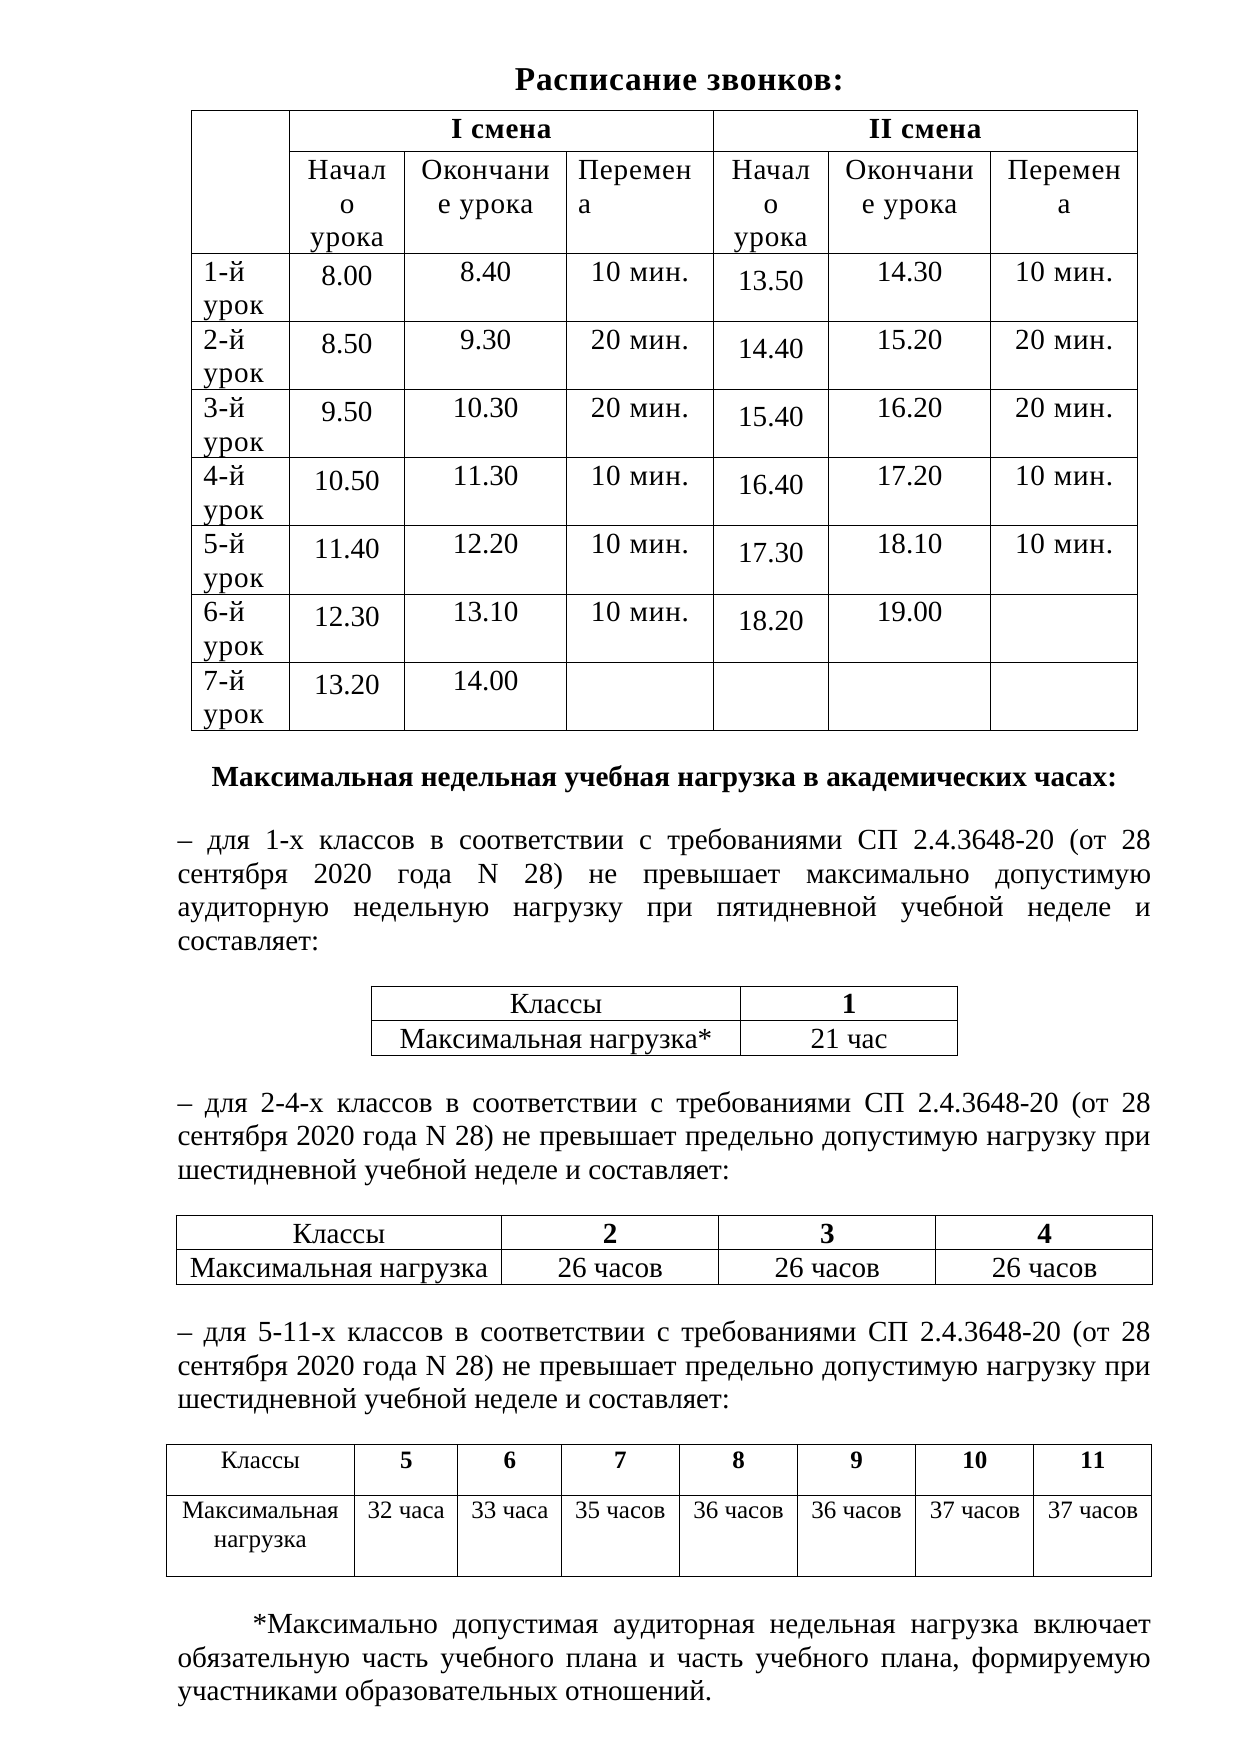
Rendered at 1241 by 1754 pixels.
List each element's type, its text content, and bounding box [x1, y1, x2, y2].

table_header 8 [680, 1445, 797, 1494]
table_header 1 [741, 987, 957, 1020]
table_cell Максимальная нагрузка [177, 1250, 501, 1284]
table_cell 7-й урок [192, 663, 289, 730]
table_header 2 [502, 1216, 718, 1249]
table_cell Максимальная нагрузка* [372, 1021, 740, 1055]
table_cell 18.10 [829, 526, 990, 593]
table_cell 11.40 [290, 526, 404, 593]
table_header Классы [177, 1216, 501, 1249]
table_cell 8.00 [290, 254, 404, 321]
table_cell 10 мин. [991, 254, 1137, 321]
table_header I смена [290, 111, 713, 151]
table_cell 10 мин. [567, 254, 713, 321]
table_cell 10 мин. [567, 458, 713, 525]
table_cell 26 часов [936, 1250, 1152, 1284]
table_cell 13.20 [290, 663, 404, 730]
table_cell 20 мин. [991, 390, 1137, 457]
table_cell 15.20 [829, 322, 990, 389]
text – для 2-4-х классов в соответствии с требованиями СП 2.4.3648-20 (от 28 сентября 2020 года N 28) не превышает предельно допустимую нагрузку при шестидневной учебной неделе и составляет: [177, 1085, 1152, 1186]
table_header II смена [714, 111, 1137, 151]
table_header 3 [719, 1216, 935, 1249]
table_cell 21 час [741, 1021, 957, 1055]
table_header 6 [458, 1445, 561, 1494]
text – для 1-х классов в соответствии с требованиями СП 2.4.3648-20 (от 28 сентября 2020 года N 28) не превышает максимально допустимую аудиторную недельную нагрузку при пятидневной учебной неделе и составляет: [177, 822, 1152, 956]
table_cell 26 часов [502, 1250, 718, 1284]
table_cell 6-й урок [192, 595, 289, 662]
table_cell [991, 663, 1137, 730]
table_cell 17.20 [829, 458, 990, 525]
table_cell 10 мин. [991, 458, 1137, 525]
table_cell 33 часа [458, 1496, 561, 1576]
table_cell 19.00 [829, 595, 990, 662]
table_cell 13.50 [714, 254, 828, 321]
text Расписание звонков: [207, 59, 1152, 97]
table_cell 9.30 [405, 322, 566, 389]
table_cell [991, 595, 1137, 662]
table_cell 5-й урок [192, 526, 289, 593]
table_header 11 [1034, 1445, 1151, 1494]
table_cell 13.10 [405, 595, 566, 662]
text Максимальная недельная учебная нагрузка в академических часах: [177, 759, 1152, 793]
table_cell [829, 663, 990, 730]
table_header 9 [798, 1445, 915, 1494]
table_cell 14.40 [714, 322, 828, 389]
table_cell 35 часов [562, 1496, 679, 1576]
table_cell 36 часов [680, 1496, 797, 1576]
table_cell Максимальная нагрузка [167, 1496, 354, 1576]
table_cell 11.30 [405, 458, 566, 525]
table_cell 37 часов [916, 1496, 1033, 1576]
table_cell 32 часа [355, 1496, 457, 1576]
table_header Классы [372, 987, 740, 1020]
table_cell 12.20 [405, 526, 566, 593]
table_cell Начало урока [714, 152, 828, 253]
table_cell 10.30 [405, 390, 566, 457]
table_cell Окончание урока [405, 152, 566, 253]
text – для 5-11-х классов в соответствии с требованиями СП 2.4.3648-20 (от 28 сентября 2020 года N 28) не превышает предельно допустимую нагрузку при шестидневной учебной неделе и составляет: [177, 1314, 1152, 1415]
table_cell 16.20 [829, 390, 990, 457]
table_cell 15.40 [714, 390, 828, 457]
table_cell 37 часов [1034, 1496, 1151, 1576]
table_cell 18.20 [714, 595, 828, 662]
table_cell 10 мин. [567, 595, 713, 662]
table_cell 10 мин. [567, 526, 713, 593]
table_cell 14.00 [405, 663, 566, 730]
table_header 5 [355, 1445, 457, 1494]
table_cell 16.40 [714, 458, 828, 525]
table_cell 17.30 [714, 526, 828, 593]
table_cell Перемена [991, 152, 1137, 253]
table_header Классы [167, 1445, 354, 1494]
table_cell 12.30 [290, 595, 404, 662]
table_cell 20 мин. [567, 390, 713, 457]
table_cell 26 часов [719, 1250, 935, 1284]
table_cell Окончание урока [829, 152, 990, 253]
table_cell 10.50 [290, 458, 404, 525]
table_cell 20 мин. [567, 322, 713, 389]
table_cell 3-й урок [192, 390, 289, 457]
table_header [192, 111, 289, 253]
table_cell 9.50 [290, 390, 404, 457]
table_header 4 [936, 1216, 1152, 1249]
table_cell [714, 663, 828, 730]
text *Максимально допустимая аудиторная недельная нагрузка включает обязательную часть учебного плана и часть учебного плана, формируемую участниками образовательных отношений. [177, 1606, 1152, 1707]
table_cell Начало урока [290, 152, 404, 253]
table_cell 20 мин. [991, 322, 1137, 389]
table_cell Перемена [567, 152, 713, 253]
table_header 10 [916, 1445, 1033, 1494]
table_cell 4-й урок [192, 458, 289, 525]
table_cell 1-й урок [192, 254, 289, 321]
table_cell 8.40 [405, 254, 566, 321]
table_cell [567, 663, 713, 730]
table_header 7 [562, 1445, 679, 1494]
table_cell 10 мин. [991, 526, 1137, 593]
table_cell 8.50 [290, 322, 404, 389]
table_cell 36 часов [798, 1496, 915, 1576]
table_cell 14.30 [829, 254, 990, 321]
table_cell 2-й урок [192, 322, 289, 389]
